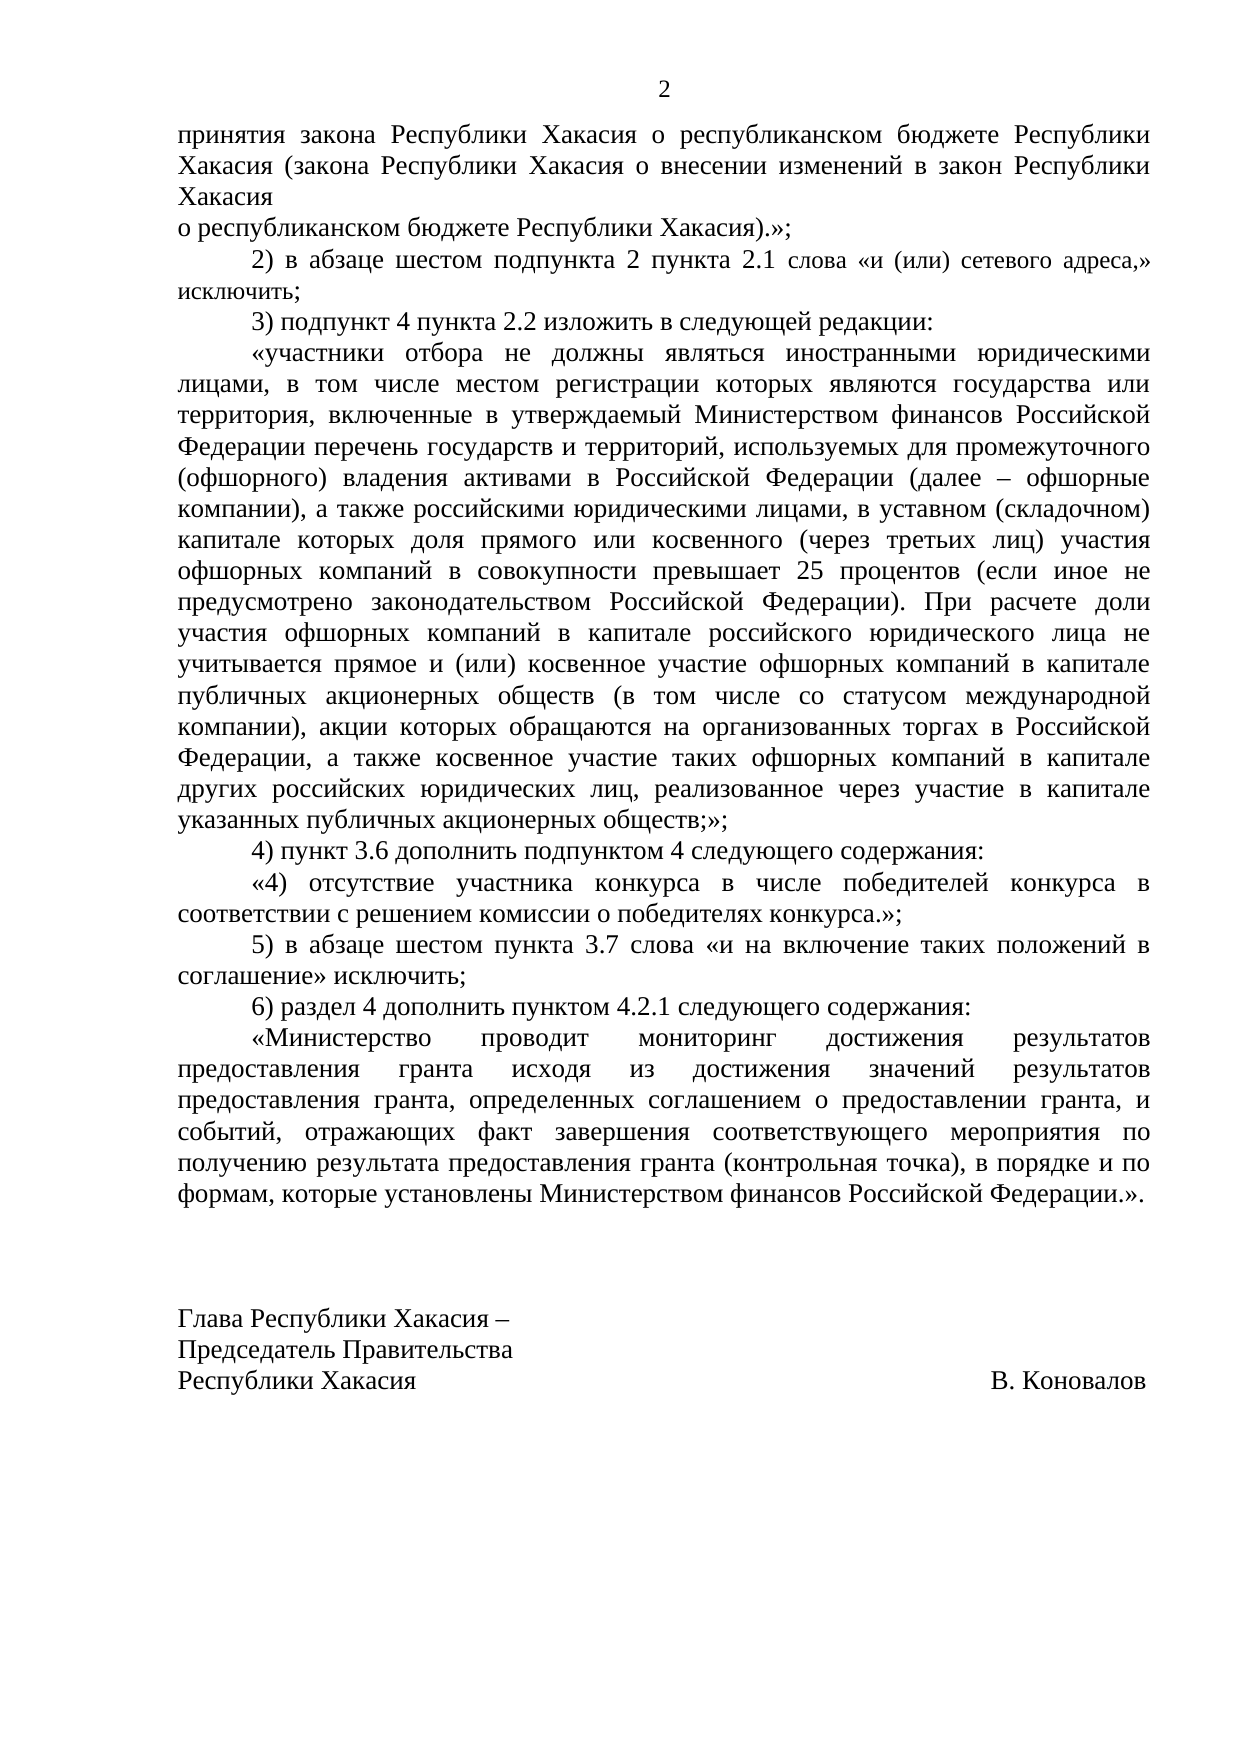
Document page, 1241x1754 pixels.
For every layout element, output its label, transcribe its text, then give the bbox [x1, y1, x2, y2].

text 4) пункт 3.6 дополнить подпунктом 4 следующего содержания: [177, 834, 1152, 866]
text «участники отбора не должны являться иностранными юридическими лицами, в том числе местом регистрации которых являются государства или территория, включенные в утверждаемый Министерством финансов Российской Федерации перечень государств и территорий, используемых для промежуточного (офшорного) владения активами в Российской Федерации (далее – офшорные компании), а также российскими юридическими лицами, в уставном (складочном) капитале которых доля прямого или косвенного (через третьих лиц) участия офшорных компаний в совокупности превышает 25 процентов (если иное не предусмотрено законодательством Российской Федерации). При расчете доли участия офшорных компаний в капитале российского юридического лица не учитывается прямое и (или) косвенное участие офшорных компаний в капитале публичных акционерных обществ (в том числе со статусом международной компании), акции которых обращаются на организованных торгах в Российской Федерации, а также косвенное участие таких офшорных компаний в капитале других российских юридических лиц, реализованное через участие в капитале указанных публичных акционерных обществ;»; [177, 336, 1152, 834]
text «4) отсутствие участника конкурса в числе победителей конкурса в соответствии с решением комиссии о победителях конкурса.»; [177, 866, 1152, 928]
text Глава Республики Хакасия – [177, 1302, 1152, 1333]
text 2) в абзаце шестом подпункта 2 пункта 2.1 слова «и (или) сетевого адреса,» исключить; [177, 243, 1152, 305]
text «Министерство проводит мониторинг достижения результатов предоставления гранта исходя из достижения значений результатов предоставления гранта, определенных соглашением о предоставлении гранта, и событий, отражающих факт завершения соответствующего мероприятия по получению результата предоставления гранта (контрольная точка), в порядке и по формам, которые установлены Министерством финансов Российской Федерации.». [177, 1021, 1152, 1208]
text Республики Хакасия В. Коновалов [177, 1364, 1152, 1395]
text Председатель Правительства [177, 1333, 1152, 1364]
text 6) раздел 4 дополнить пунктом 4.2.1 следующего содержания: [177, 990, 1152, 1021]
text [177, 118, 1152, 243]
text 3) подпункт 4 пункта 2.2 изложить в следующей редакции: [177, 305, 1152, 336]
text 5) в абзаце шестом пункта 3.7 слова «и на включение таких положений в соглашение» исключить; [177, 928, 1152, 990]
